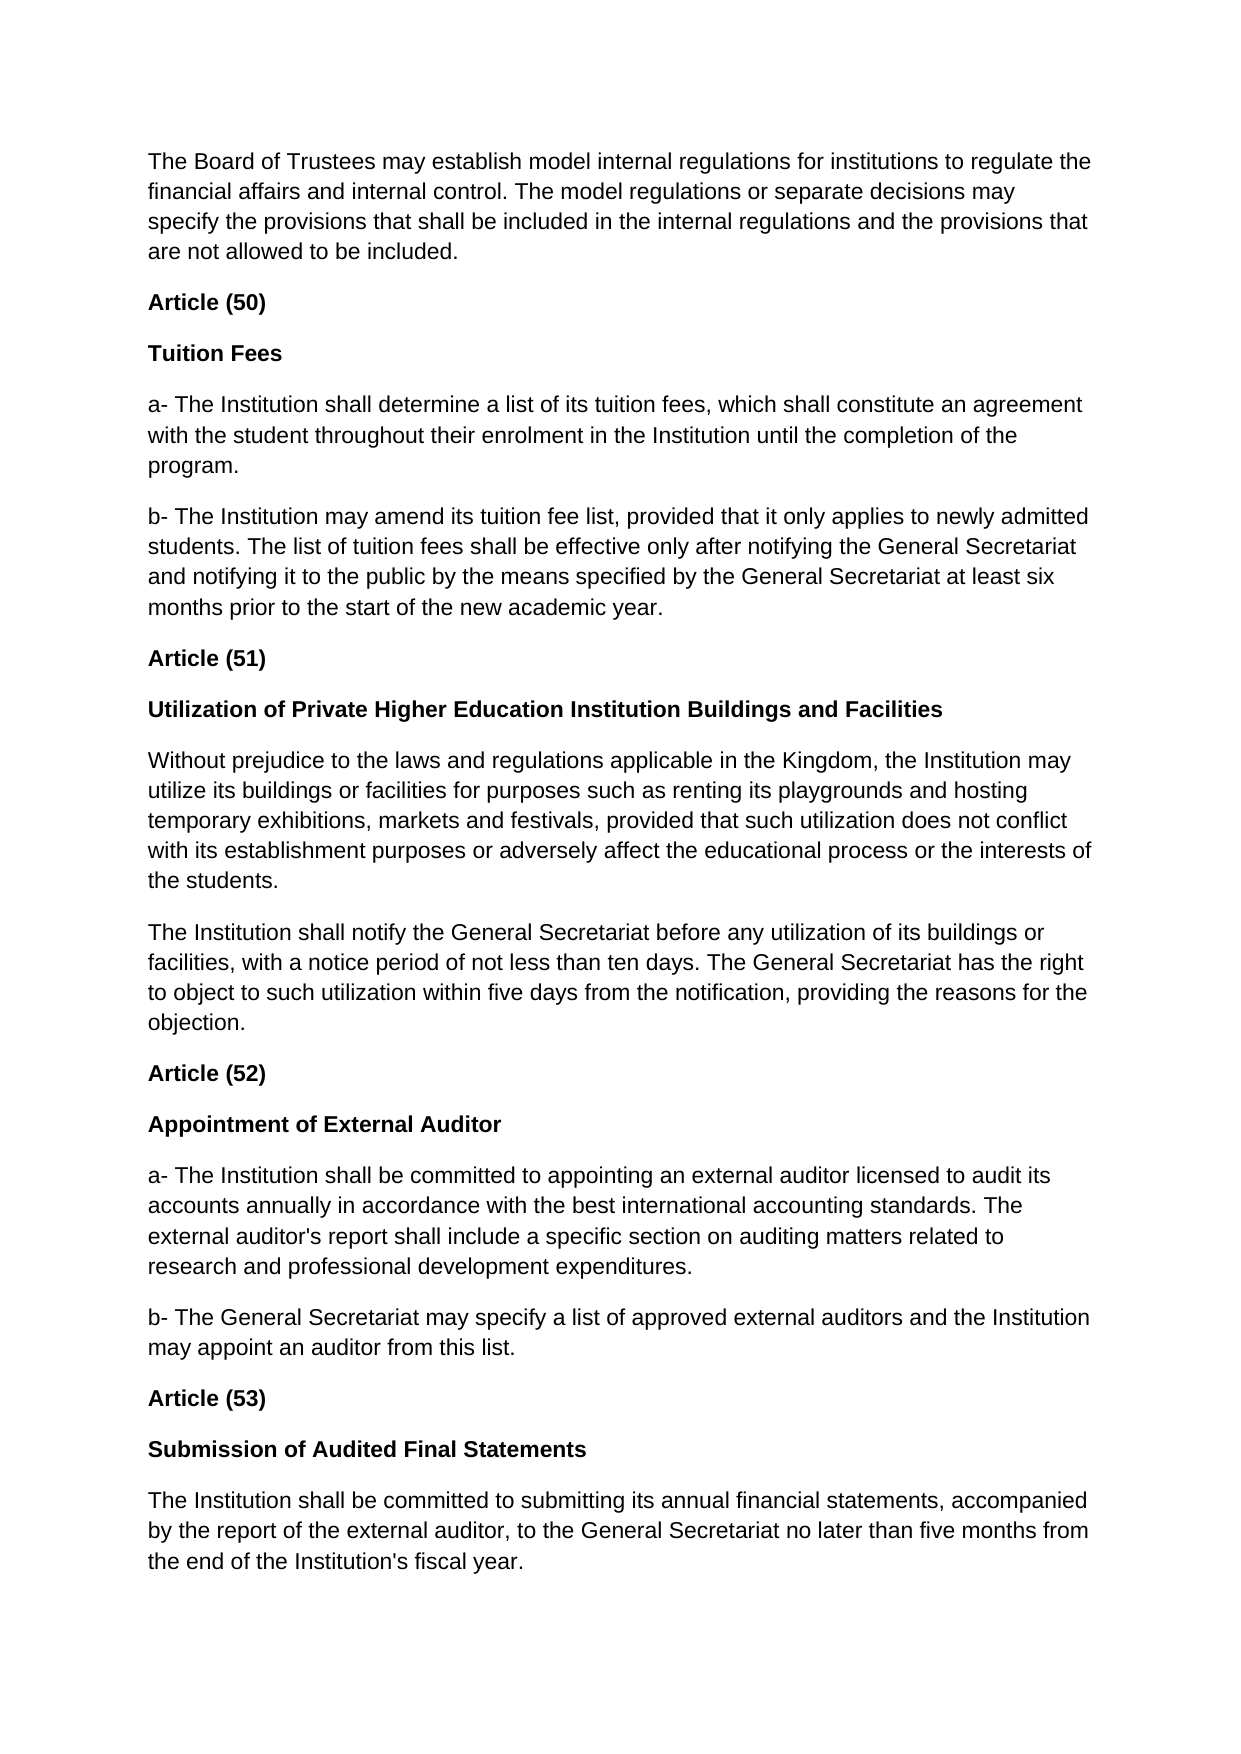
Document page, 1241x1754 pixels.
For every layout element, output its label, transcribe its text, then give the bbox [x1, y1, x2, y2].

text The Institution shall be committed to submitting its annual financial statements, accompanied by the report of the external auditor, to the General Secretariat no later than five months from the end of the Institution's fiscal year. [148, 1487, 1093, 1574]
text Utilization of Private Higher Education Institution Buildings and Facilities [148, 696, 1093, 722]
text Article (50) [148, 289, 1093, 316]
text Submission of Audited Final Statements [148, 1436, 1093, 1462]
text The Institution shall notify the General Secretariat before any utilization of its buildings or facilities, with a notice period of not less than ten days. The General Secretariat has the right to object to such utilization within five days from the notification, providing the reasons for the objection. [148, 918, 1093, 1035]
text b- The General Secretariat may specify a list of approved external auditors and the Institution may appoint an auditor from this list. [148, 1304, 1093, 1360]
text Article (52) [148, 1060, 1093, 1086]
text Without prejudice to the laws and regulations applicable in the Kingdom, the Institution may utilize its buildings or facilities for purposes such as renting its playgrounds and hosting temporary exhibitions, markets and festivals, provided that such utilization does not conflict with its establishment purposes or adversely affect the educational process or the interests of the students. [148, 747, 1093, 894]
text a- The Institution shall be committed to appointing an external auditor licensed to audit its accounts annually in accordance with the best international accounting standards. The external auditor's report shall include a specific section on auditing matters related to research and professional development expenditures. [148, 1162, 1093, 1279]
text Tuition Fees [148, 340, 1093, 367]
text Appointment of External Auditor [148, 1111, 1093, 1137]
text Article (53) [148, 1385, 1093, 1411]
text The Board of Trustees may establish model internal regulations for institutions to regulate the financial affairs and internal control. The model regulations or separate decisions may specify the provisions that shall be included in the internal regulations and the provisions that are not allowed to be included. [148, 148, 1093, 264]
text a- The Institution shall determine a list of its tuition fees, which shall constitute an agreement with the student throughout their enrolment in the Institution until the completion of the program. [148, 391, 1093, 478]
text b- The Institution may amend its tuition fee list, provided that it only applies to newly admitted students. The list of tuition fees shall be effective only after notifying the General Secretariat and notifying it to the public by the means specified by the General Secretariat at least six months prior to the start of the new academic year. [148, 503, 1093, 620]
text Article (51) [148, 644, 1093, 671]
